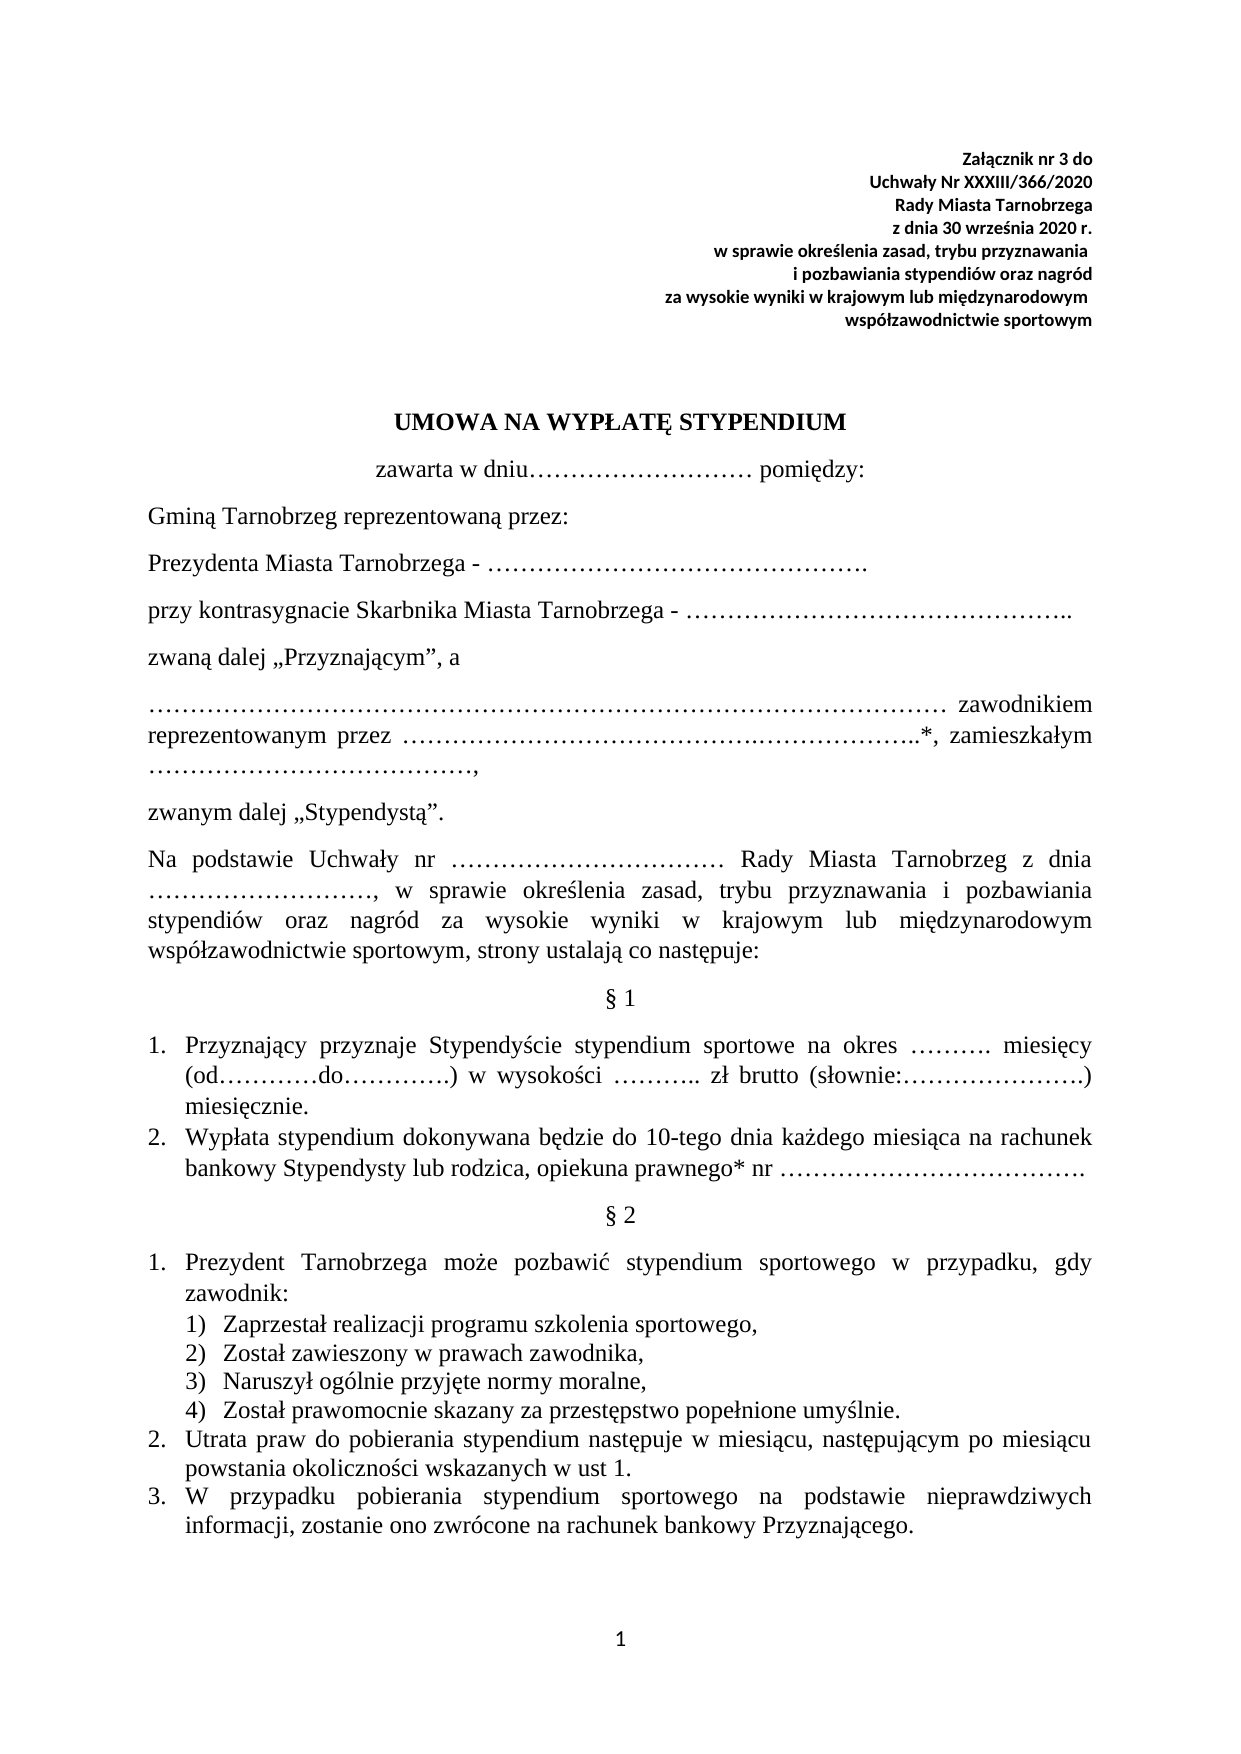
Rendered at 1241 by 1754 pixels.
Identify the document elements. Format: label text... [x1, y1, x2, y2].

text Prezydenta Miasta Tarnobrzega - ………………………………………. [148, 548, 1093, 577]
list Prezydent Tarnobrzega może pozbawić stypendium sportowego w przypadku, gdy zawodnik: [148, 1247, 1093, 1307]
list Utrata praw do pobierania stypendium następuje w miesiącu, następującym po miesiącu powstania okoliczności wskazanych w ust 1. [148, 1424, 1093, 1481]
text Uchwały Nr XXXIII/366/2020 [738, 171, 1093, 193]
text Gminą Tarnobrzeg reprezentowaną przez: [148, 501, 1093, 530]
list W przypadku pobierania stypendium sportowego na podstawie nieprawdziwych informacji, zostanie ono zwrócone na rachunek bankowy Przyznającego. [148, 1481, 1093, 1539]
list Przyznający przyznaje Stypendyście stypendium sportowe na okres ………. miesięcy (od…………do………….) w wysokości ……….. zł brutto (słownie:………………….) miesięcznie. [148, 1030, 1093, 1120]
text § 2 [148, 1200, 1093, 1229]
list Naruszył ogólnie przyjęte normy moralne, [185, 1366, 1093, 1395]
list Wypłata stypendium dokonywana będzie do 10-tego dnia każdego miesiąca na rachunek bankowy Stypendysty lub rodzica, opiekuna prawnego* nr ………………………………. [148, 1122, 1093, 1181]
text zawarta w dniu……………………… pomiędzy: [148, 454, 1093, 483]
text Na podstawie Uchwały nr …………………………… Rady Miasta Tarnobrzeg z dnia ………………………, w sprawie określenia zasad, trybu przyznawania i pozbawiania stypendiów oraz nagród za wysokie wyniki w krajowym lub międzynarodowym współzawodnictwie sportowym, strony ustalają co następuje: [148, 844, 1093, 964]
text zwaną dalej „Przyznającym”, a [148, 642, 1093, 671]
text Załącznik nr 3 do [738, 148, 1093, 171]
list Został prawomocnie skazany za przestępstwo popełnione umyślnie. [185, 1395, 1093, 1424]
text z dnia 30 września 2020 r. [738, 216, 1093, 239]
list Zaprzestał realizacji programu szkolenia sportowego, [185, 1309, 1093, 1338]
text przy kontrasygnacie Skarbnika Miasta Tarnobrzega - ……………………………………….. [148, 595, 1093, 624]
list Został zawieszony w prawach zawodnika, [185, 1338, 1093, 1366]
text § 1 [148, 983, 1093, 1011]
text …………………………………………………………………………………… zawodnikiem reprezentowanym przez …………………………………….………………..*, zamieszkałym …………………………………, [148, 689, 1093, 779]
text UMOWA NA WYPŁATĘ STYPENDIUM [148, 407, 1093, 436]
text zwanym dalej „Stypendystą”. [148, 797, 1093, 826]
text Rady Miasta Tarnobrzega [738, 193, 1093, 216]
text w sprawie określenia zasad, trybu przyznawania i pozbawiania stypendiów oraz nagród za wysokie wyniki w krajowym lub międzynarodowym współzawodnictwie sportowym [148, 239, 1093, 331]
